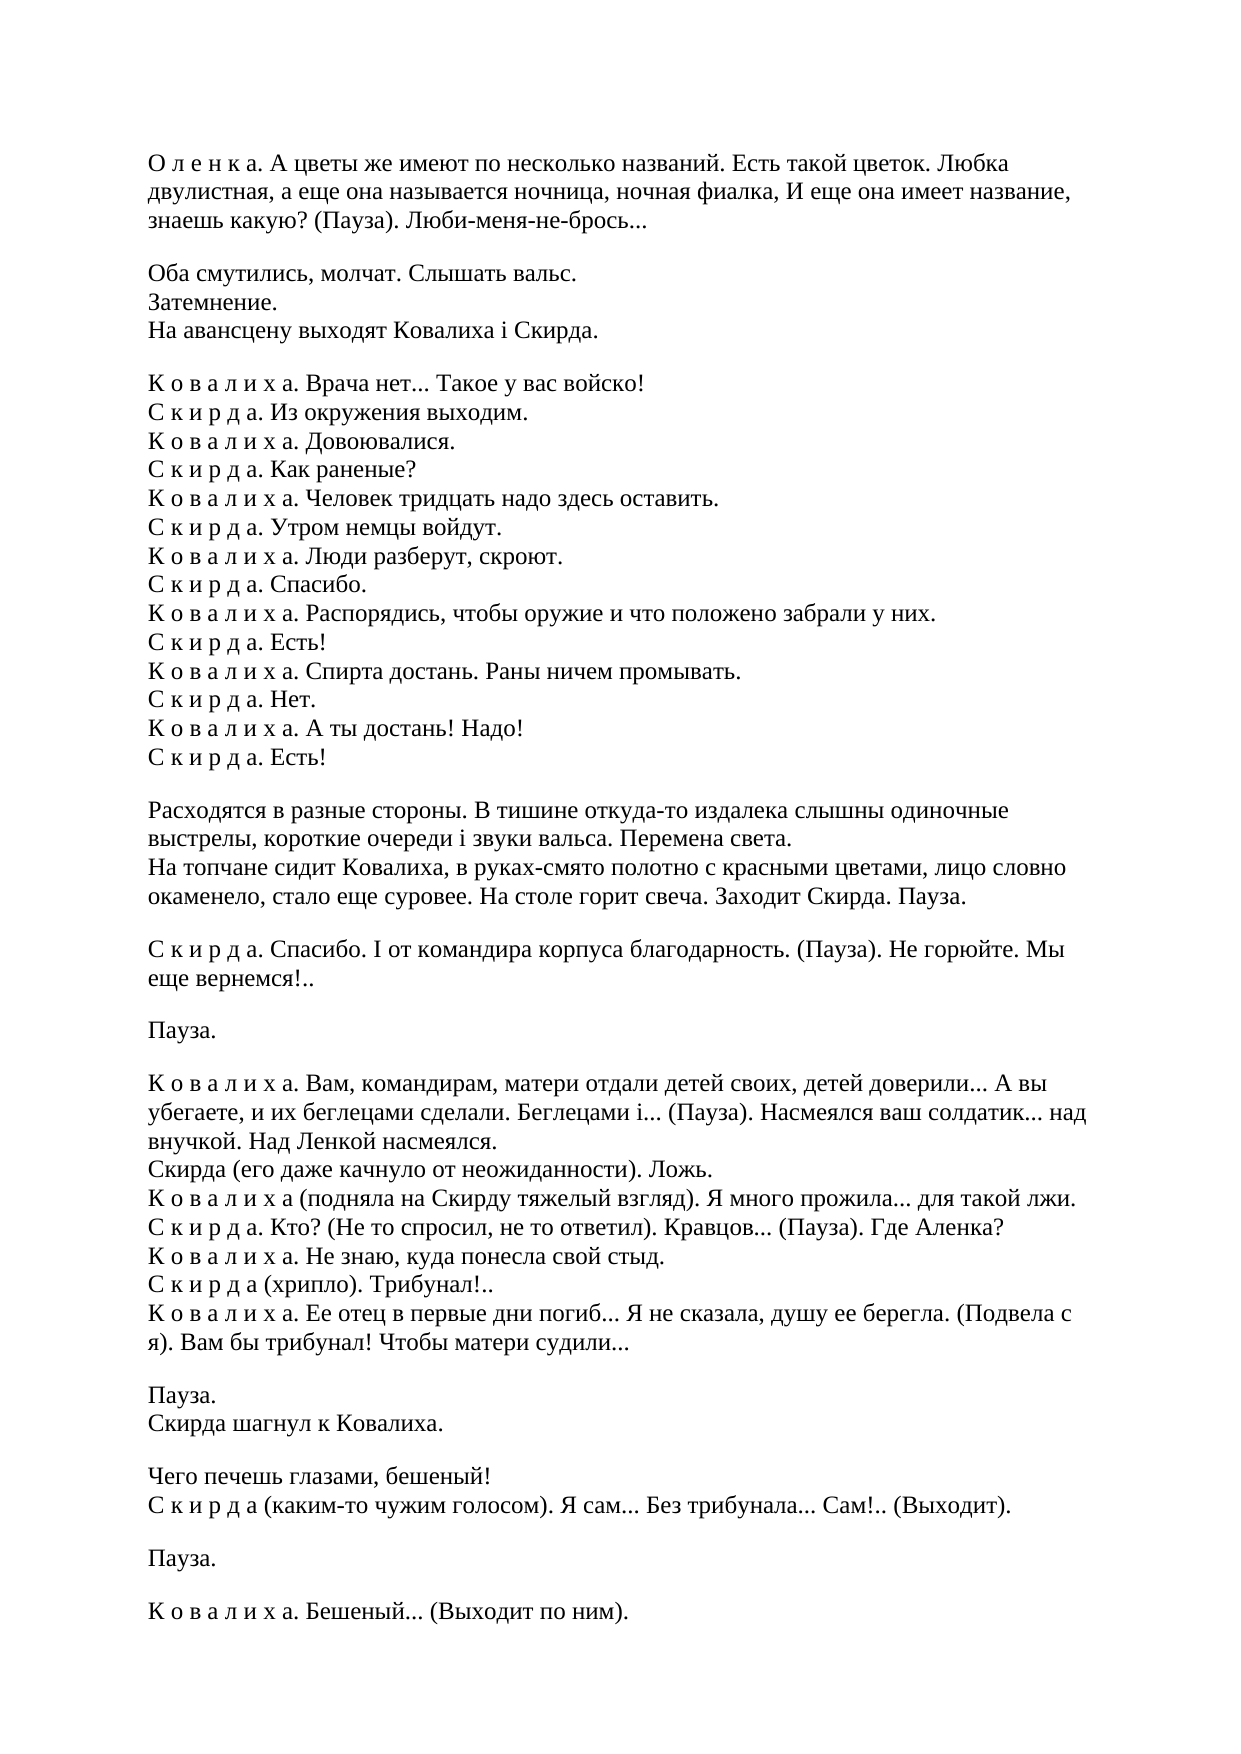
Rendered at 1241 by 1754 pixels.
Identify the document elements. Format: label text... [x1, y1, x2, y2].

text С к и р д а. Из окружения выходим. [148, 397, 1093, 426]
text С к и р д а. Спасибо. [148, 569, 1093, 598]
text С к и р д а. Как раненые? [148, 454, 1093, 483]
text Расходятся в разные стороны. В тишине откуда-то издалека слышны одиночные выстрелы, короткие очереди i звуки вальса. Перемена света. [148, 795, 1093, 852]
text К о в а л и х а. Бешеный... (Выходит по ним). [148, 1596, 1093, 1624]
text Затемнение. [148, 287, 1093, 315]
text К о в а л и х а. Довоювалися. [148, 426, 1093, 454]
text Оба смутились, молчат. Слышать вальс. [148, 258, 1093, 287]
text К о в а л и х а (подняла на Скирду тяжелый взгляд). Я много прожила... для такой лжи. [148, 1183, 1093, 1212]
text Скирда шагнул к Ковалиха. [148, 1408, 1093, 1437]
text На авансцену выходят Ковалиха i Скирда. [148, 315, 1093, 344]
text Пауза. [148, 1543, 1093, 1572]
text К о в а л и х а. Врача нет... Такое у вас войско! [148, 368, 1093, 397]
text К о в а л и х а. А ты достань! Надо! [148, 713, 1093, 742]
text Пауза. [148, 1380, 1093, 1408]
text С к и р д а. Нет. [148, 684, 1093, 713]
text На топчане сидит Ковалиха, в руках-смято полотно с красными цветами, лицо словно окаменело, стало еще суровее. На столе горит свеча. Заходит Скирда. Пауза. [148, 852, 1093, 910]
text К о в а л и х а. Люди разберут, скроют. [148, 541, 1093, 569]
text С к и р д а. Кто? (Не то спросил, не то ответил). Кравцов... (Пауза). Где Аленка? [148, 1212, 1093, 1241]
text С к и р д а (хрипло). Трибунал!.. [148, 1269, 1093, 1298]
text С к и р д а. Утром немцы войдут. [148, 512, 1093, 541]
text Пауза. [148, 1015, 1093, 1044]
text К о в а л и х а. Вам, командирам, матери отдали детей своих, детей доверили... А вы убегаете, и их беглецами сделали. Беглецами i... (Пауза). Насмеялся ваш солдатик... над внучкой. Над Ленкой насмеялся. [148, 1068, 1093, 1154]
text Чего печешь глазами, бешеный! [148, 1461, 1093, 1490]
text Скирда (его даже качнуло от неожиданности). Ложь. [148, 1154, 1093, 1183]
text С к и р д а. Спасибо. I от командира корпуса благодарность. (Пауза). Не горюйте. Мы еще вернемся!.. [148, 934, 1093, 991]
text К о в а л и х а. Распорядись, чтобы оружие и что положено забрали у них. [148, 598, 1093, 627]
text К о в а л и х а. Ее отец в первые дни погиб... Я не сказала, душу ее берегла. (Подвела с я). Вам бы трибунал! Чтобы матери судили... [148, 1298, 1093, 1356]
text К о в а л и х а. Человек тридцать надо здесь оставить. [148, 483, 1093, 512]
text С к и р д а (каким-то чужим голосом). Я сам... Без трибунала... Сам!.. (Выходит). [148, 1490, 1093, 1519]
text О л е н к а. А цветы же имеют по несколько названий. Есть такой цветок. Любка двулистная, а еще она называется ночница, ночная фиалка, И еще она имеет название, знаешь какую? (Пауза). Люби-меня-не-брось... [148, 148, 1093, 234]
text С к и р д а. Есть! [148, 742, 1093, 771]
text К о в а л и х а. Не знаю, куда понесла свой стыд. [148, 1241, 1093, 1269]
text К о в а л и х а. Спирта достань. Раны ничем промывать. [148, 656, 1093, 684]
text С к и р д а. Есть! [148, 627, 1093, 656]
